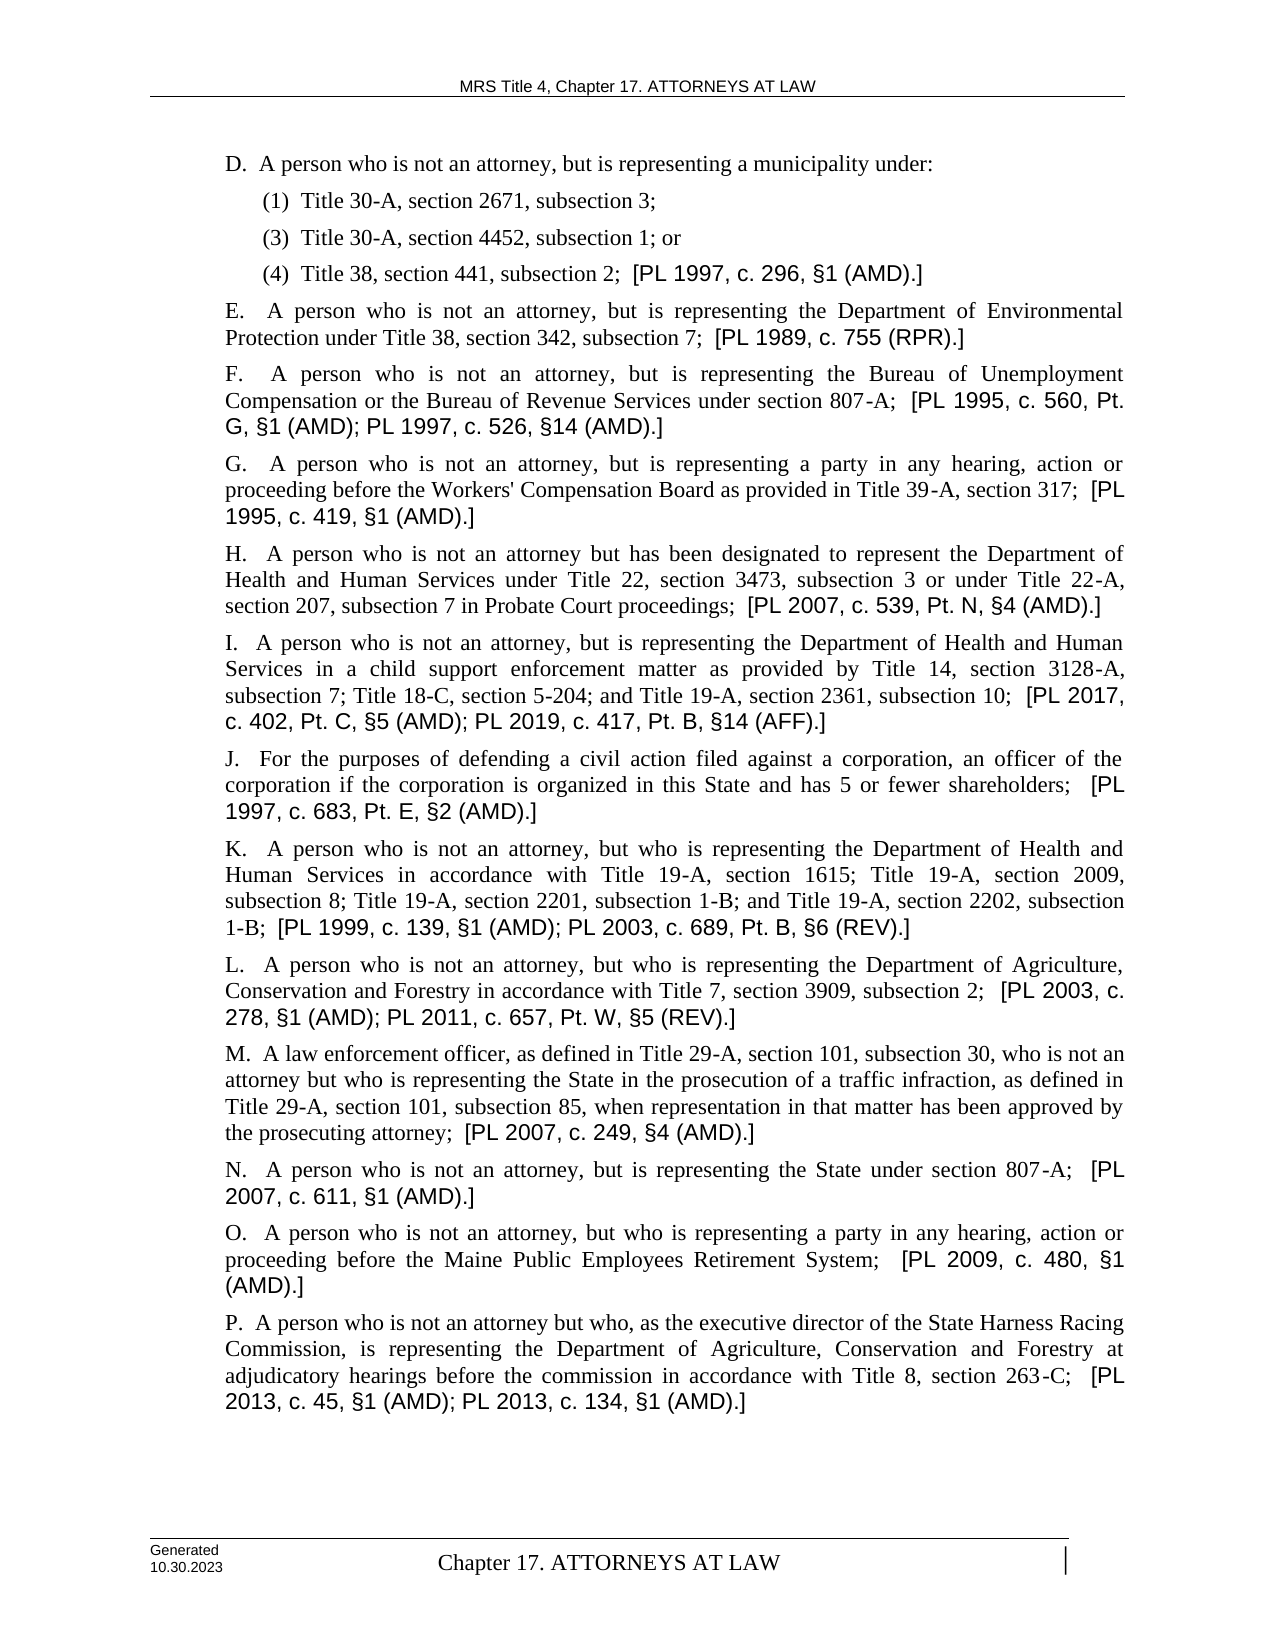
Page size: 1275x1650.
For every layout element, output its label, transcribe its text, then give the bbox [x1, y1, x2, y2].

text I. A person who is not an attorney, but is representing the Department of Health and Human Services in a child support enforcement matter as provided by Title 14, section 3128‑A, subsection 7; Title 18‑C, section 5‑204; and Title 19‑A, section 2361, subsection 10; [PL 2017, c. 402, Pt. C, §5 (AMD); PL 2019, c. 417, Pt. B, §14 (AFF).] [225, 629, 1125, 735]
text M. A law enforcement officer, as defined in Title 29‑A, section 101, subsection 30, who is not an attorney but who is representing the State in the prosecution of a traffic infraction, as defined in Title 29‑A, section 101, subsection 85, when representation in that matter has been approved by the prosecuting attorney; [PL 2007, c. 249, §4 (AMD).] [225, 1040, 1125, 1146]
text F. A person who is not an attorney, but is representing the Bureau of Unemployment Compensation or the Bureau of Revenue Services under section 807‑A; [PL 1995, c. 560, Pt. G, §1 (AMD); PL 1997, c. 526, §14 (AMD).] [225, 360, 1125, 439]
text (1) Title 30‑A, section 2671, subsection 3; [262, 187, 1125, 213]
text K. A person who is not an attorney, but who is representing the Department of Health and Human Services in accordance with Title 19‑A, section 1615; Title 19‑A, section 2009, subsection 8; Title 19‑A, section 2201, subsection 1‑B; and Title 19‑A, section 2202, subsection 1‑B; [PL 1999, c. 139, §1 (AMD); PL 2003, c. 689, Pt. B, §6 (REV).] [225, 835, 1125, 940]
text E. A person who is not an attorney, but is representing the Department of Environmental Protection under Title 38, section 342, subsection 7; [PL 1989, c. 755 (RPR).] [225, 297, 1125, 350]
text (4) Title 38, section 441, subsection 2; [PL 1997, c. 296, §1 (AMD).] [262, 260, 1125, 287]
text J. For the purposes of defending a civil action filed against a corporation, an officer of the corporation if the corporation is organized in this State and has 5 or fewer shareholders; [PL 1997, c. 683, Pt. E, §2 (AMD).] [225, 745, 1125, 824]
text G. A person who is not an attorney, but is representing a party in any hearing, action or proceeding before the Workers' Compensation Board as provided in Title 39‑A, section 317; [PL 1995, c. 419, §1 (AMD).] [225, 450, 1125, 529]
text D. A person who is not an attorney, but is representing a municipality under: [225, 150, 1125, 176]
text H. A person who is not an attorney but has been designated to represent the Department of Health and Human Services under Title 22, section 3473, subsection 3 or under Title 22‑A, section 207, subsection 7 in Probate Court proceedings; [PL 2007, c. 539, Pt. N, §4 (AMD).] [225, 539, 1125, 619]
text L. A person who is not an attorney, but who is representing the Department of Agriculture, Conservation and Forestry in accordance with Title 7, section 3909, subsection 2; [PL 2003, c. 278, §1 (AMD); PL 2011, c. 657, Pt. W, §5 (REV).] [225, 951, 1125, 1030]
text N. A person who is not an attorney, but is representing the State under section 807‑A; [PL 2007, c. 611, §1 (AMD).] [225, 1156, 1125, 1209]
text P. A person who is not an attorney but who, as the executive director of the State Harness Racing Commission, is representing the Department of Agriculture, Conservation and Forestry at adjudicatory hearings before the commission in accordance with Title 8, section 263‑C; [PL 2013, c. 45, §1 (AMD); PL 2013, c. 134, §1 (AMD).] [225, 1309, 1125, 1414]
text O. A person who is not an attorney, but who is representing a party in any hearing, action or proceeding before the Maine Public Employees Retirement System; [PL 2009, c. 480, §1 (AMD).] [225, 1219, 1125, 1298]
text (3) Title 30‑A, section 4452, subsection 1; or [262, 223, 1125, 250]
